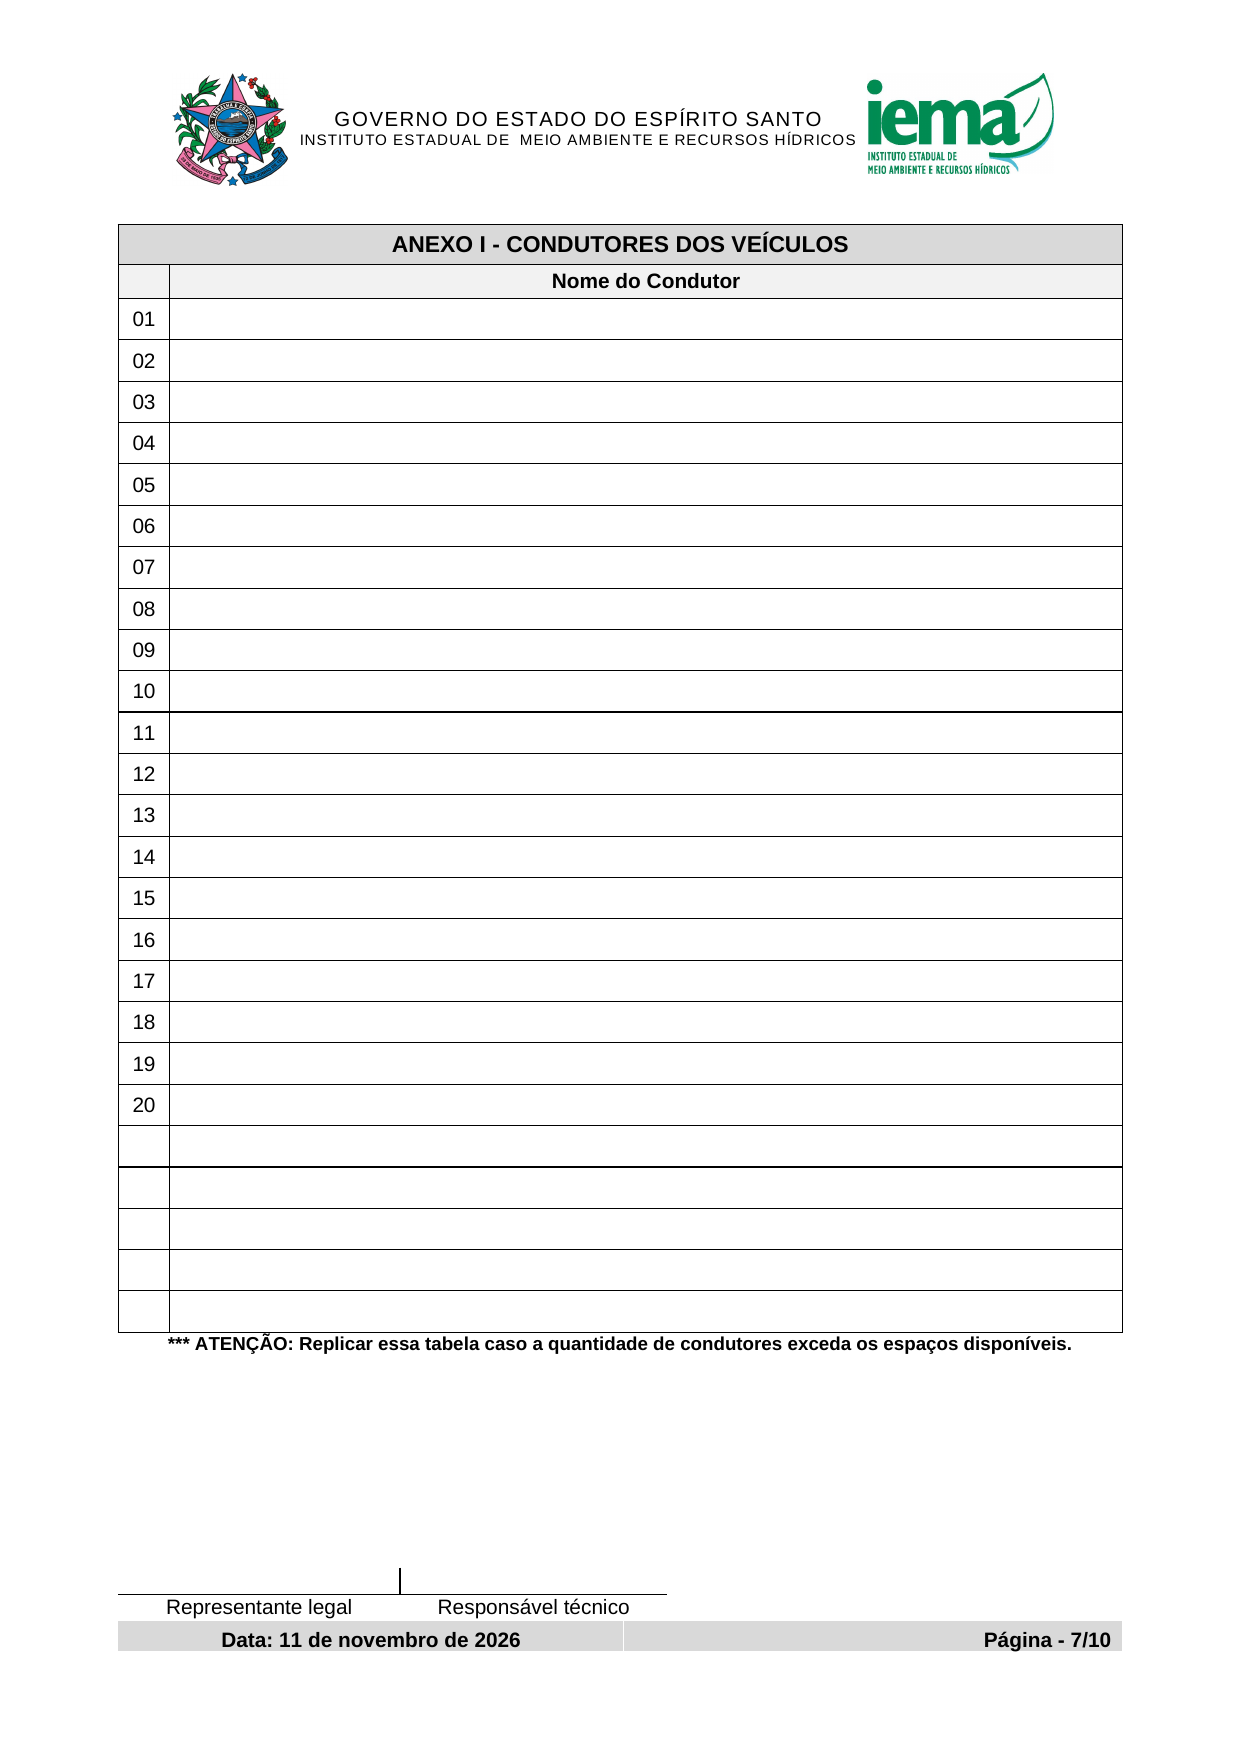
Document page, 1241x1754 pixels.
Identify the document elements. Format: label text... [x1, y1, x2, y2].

table_cell [170, 1085, 1122, 1125]
table_cell [170, 919, 1122, 959]
table_cell [170, 464, 1122, 505]
table_cell 09 [119, 630, 169, 670]
table_cell 20 [119, 1085, 169, 1125]
table_cell 13 [119, 795, 169, 836]
table_cell [170, 837, 1122, 877]
table_cell [170, 754, 1122, 794]
table_cell [170, 795, 1122, 836]
table_cell 16 [119, 919, 169, 959]
table_cell [170, 589, 1122, 629]
table_cell [119, 265, 169, 298]
table_cell 18 [119, 1002, 169, 1042]
table_cell [170, 1126, 1122, 1166]
table_cell [170, 1209, 1122, 1249]
table_cell 03 [119, 382, 169, 422]
table_cell 02 [119, 340, 169, 381]
table_cell 19 [119, 1043, 169, 1084]
table_cell Nome do Condutor [170, 265, 1122, 298]
table_header ANEXO I - CONDUTORES DOS VEÍCULOS [119, 225, 1122, 264]
table_cell [119, 1209, 169, 1249]
text *** ATENÇÃO: Replicar essa tabela caso a quantidade de condutores exceda os espaços disponíveis. [118, 1333, 1122, 1354]
table_cell 17 [119, 961, 169, 1001]
table_cell [119, 1168, 169, 1208]
table_cell [170, 878, 1122, 918]
table_cell [170, 630, 1122, 670]
table_cell [170, 382, 1122, 422]
table_cell 12 [119, 754, 169, 794]
table_cell [170, 961, 1122, 1001]
table_cell 07 [119, 547, 169, 587]
table_cell [170, 671, 1122, 711]
table_cell [119, 1250, 169, 1290]
table_cell 15 [119, 878, 169, 918]
table_cell 14 [119, 837, 169, 877]
table_cell [170, 1043, 1122, 1084]
table_cell [170, 713, 1122, 753]
table_cell [170, 423, 1122, 463]
table_cell [170, 340, 1122, 381]
table_cell 04 [119, 423, 169, 463]
table_cell [119, 1126, 169, 1166]
table_cell 01 [119, 299, 169, 339]
table_cell [170, 1002, 1122, 1042]
table_cell 10 [119, 671, 169, 711]
table_cell [170, 1291, 1122, 1332]
table_cell [170, 299, 1122, 339]
table_cell [170, 506, 1122, 546]
table_cell 11 [119, 713, 169, 753]
table_cell [170, 1168, 1122, 1208]
table_cell 08 [119, 589, 169, 629]
table_cell [119, 1291, 169, 1332]
table_cell [170, 1250, 1122, 1290]
table_cell [170, 547, 1122, 587]
table_cell 06 [119, 506, 169, 546]
table_cell 05 [119, 464, 169, 505]
